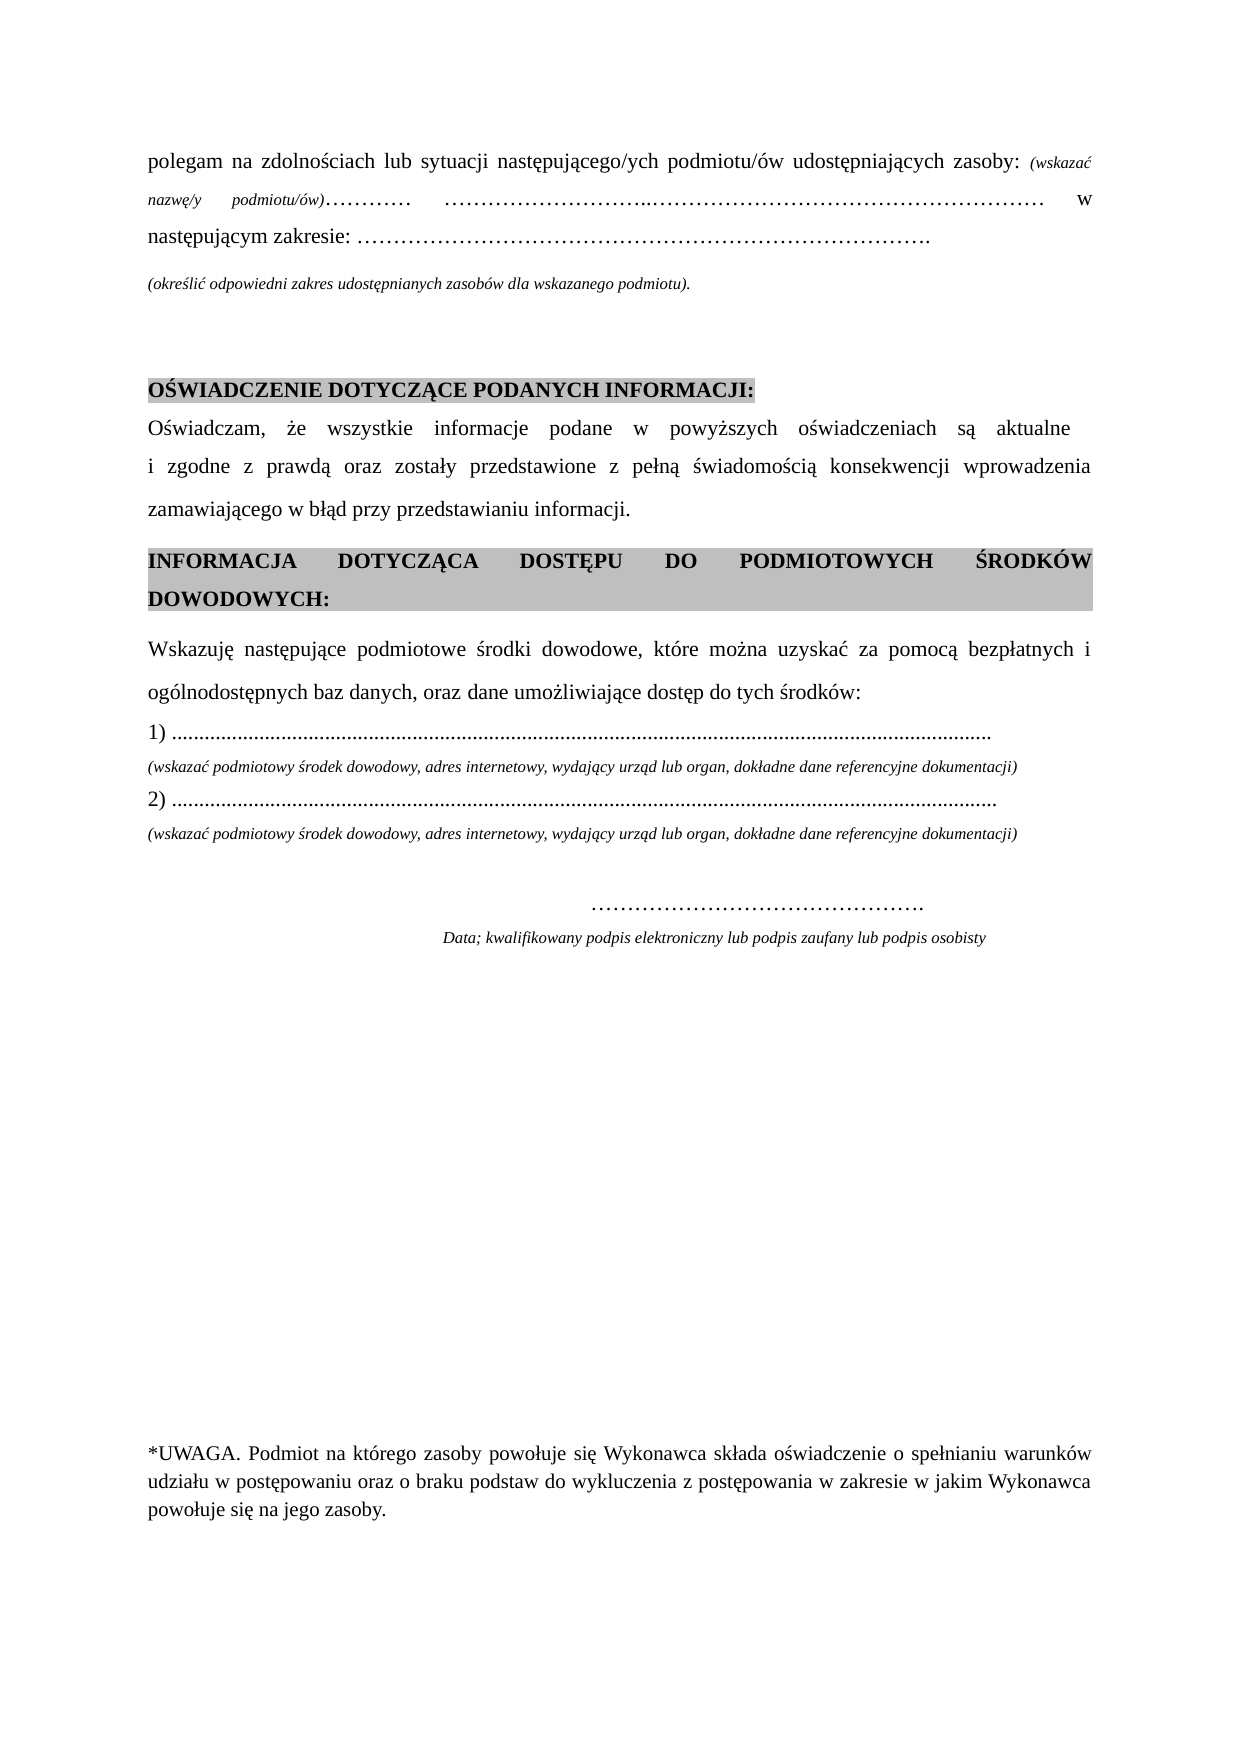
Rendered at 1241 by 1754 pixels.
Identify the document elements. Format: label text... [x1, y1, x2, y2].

text ………………………………………. [148, 890, 1093, 915]
text (określić odpowiedni zakres udostępnianych zasobów dla wskazanego podmiotu). [148, 273, 1093, 293]
text INFORMACJA DOTYCZĄCA DOSTĘPU DO PODMIOTOWYCH ŚRODKÓW DOWODOWYCH: [148, 548, 1093, 611]
text Oświadczam, że wszystkie informacje podane w powyższych oświadczeniach są aktualne i zgodne z prawdą oraz zostały przedstawione z pełną świadomością konsekwencji wprowadzenia zamawiającego w błąd przy przedstawianiu informacji. [148, 415, 1093, 521]
text 1) ...................................................................................................................................................... [148, 719, 1093, 744]
text polegam na zdolnościach lub sytuacji następującego/ych podmiotu/ów udostępniających zasoby: (wskazać nazwę/y podmiotu/ów)………… ………………………..……………………………………………… w następującym zakresie: ……………………………………………………………………. [148, 148, 1093, 248]
text 2) ....................................................................................................................................................... [148, 786, 1093, 811]
text (wskazać podmiotowy środek dowodowy, adres internetowy, wydający urząd lub organ, dokładne dane referencyjne dokumentacji) [148, 823, 1093, 843]
text (wskazać podmiotowy środek dowodowy, adres internetowy, wydający urząd lub organ, dokładne dane referencyjne dokumentacji) [148, 757, 1093, 776]
text *UWAGA. Podmiot na którego zasoby powołuje się Wykonawca składa oświadczenie o spełnianiu warunków udziału w postępowaniu oraz o braku podstaw do wykluczenia z postępowania w zakresie w jakim Wykonawca powołuje się na jego zasoby. [148, 1441, 1093, 1521]
text Wskazuję następujące podmiotowe środki dowodowe, które można uzyskać za pomocą bezpłatnych i ogólnodostępnych baz danych, oraz dane umożliwiające dostęp do tych środków: [148, 636, 1093, 705]
text Data; kwalifikowany podpis elektroniczny lub podpis zaufany lub podpis osobisty [148, 928, 1093, 947]
text OŚWIADCZENIE DOTYCZĄCE PODANYCH INFORMACJI: [148, 377, 1093, 403]
